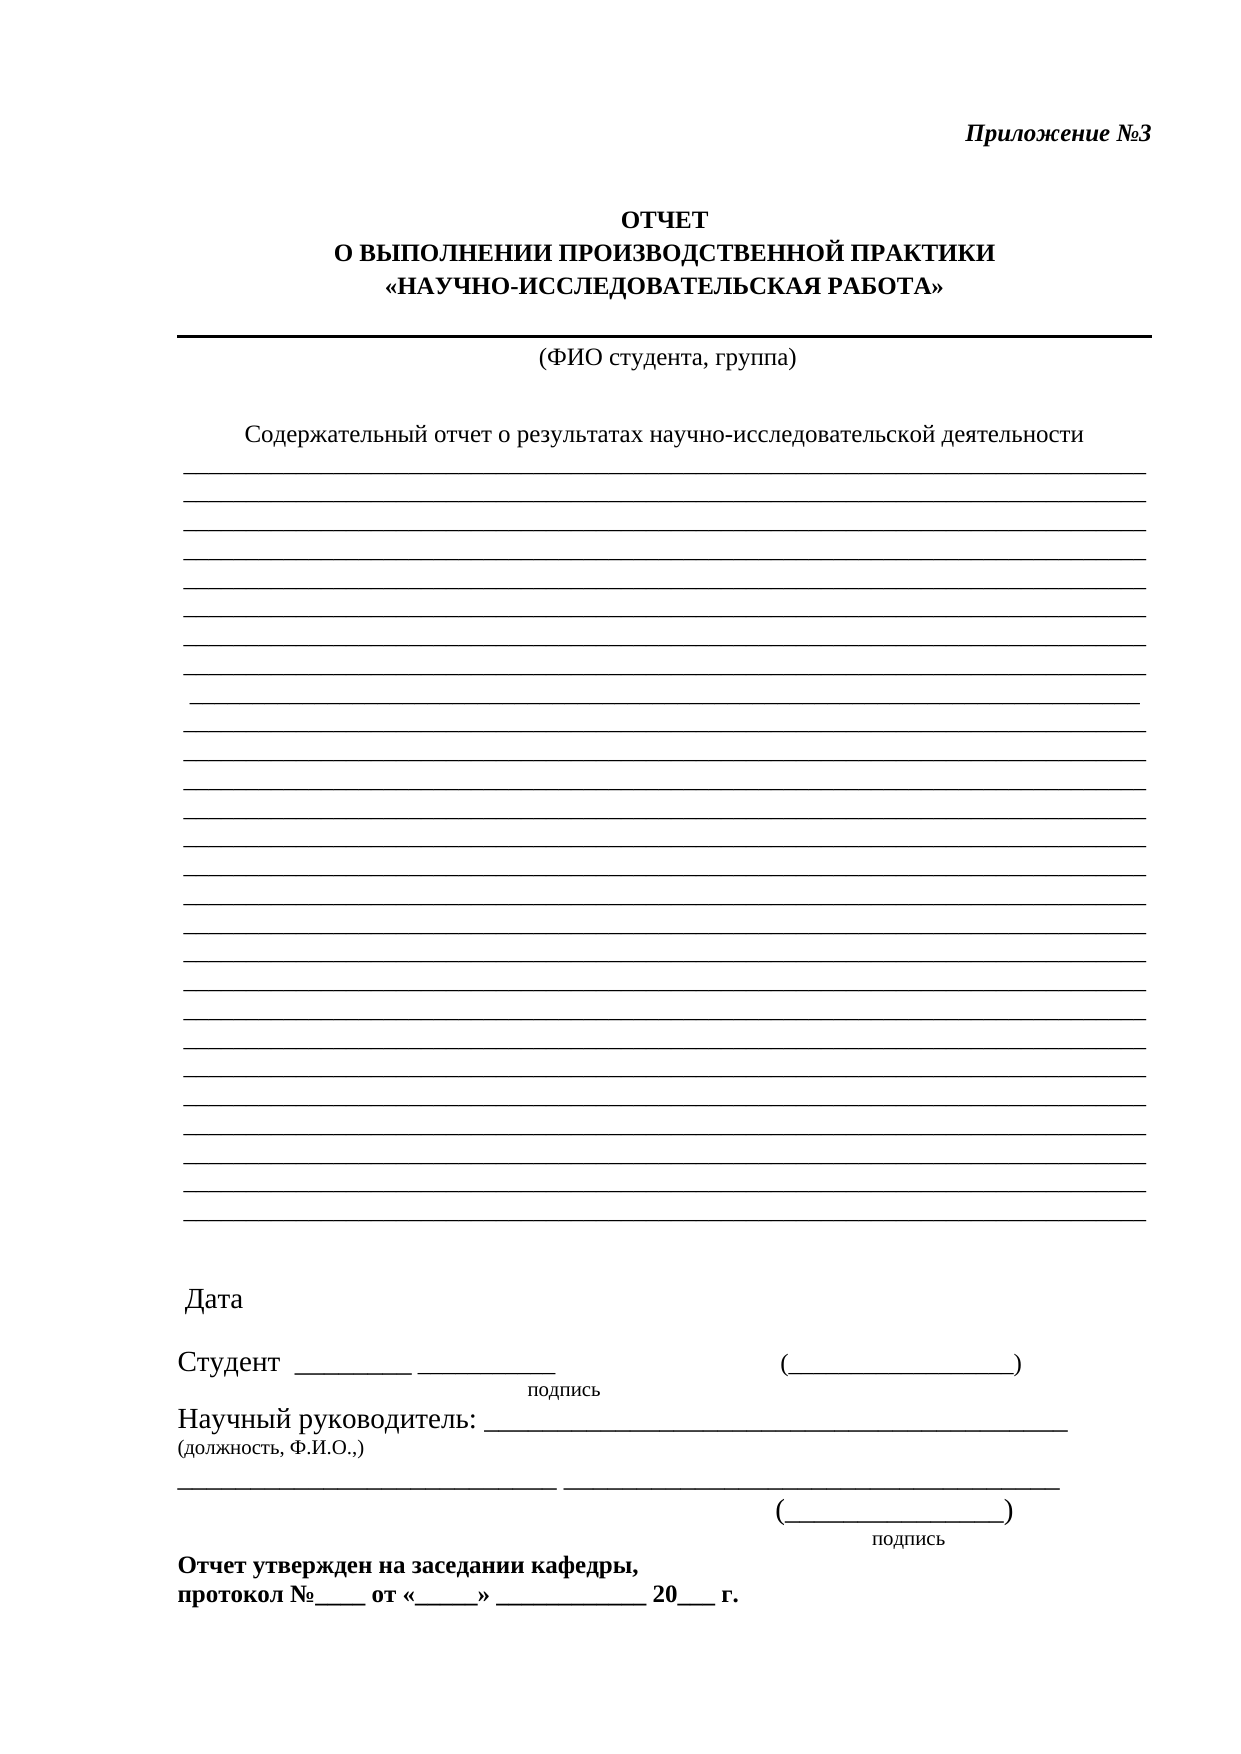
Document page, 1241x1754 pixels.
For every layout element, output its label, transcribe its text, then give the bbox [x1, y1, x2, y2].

text (должность, Ф.И.О.,) [177, 1435, 1152, 1459]
text О ВЫПОЛНЕНИИ ПРОИЗВОДСТВЕННОЙ ПРАКТИКИ [177, 238, 1152, 267]
text ___________________________________________________________________________________________________________________________________________________________________________________________________________________________________________________________________________________________________________________________________________________________________________________________________________________________________________________________________________________________________________________________________________________________ [177, 965, 1152, 1166]
text подпись [177, 1377, 1152, 1401]
text «НАУЧНО-ИССЛЕДОВАТЕЛЬСКАЯ РАБОТА» [177, 271, 1152, 300]
text подпись [181, 1526, 1152, 1550]
text _____________________________________________________________________________________________________________________________________________________________________________________________________________________________________________________________________________________________________________________________________________________________________________________________________________________________________________________________________________________________________________________________________________________________________________________________________________________________________________________________________________________________________________________ [177, 706, 1152, 965]
text протокол №____ от «_____» ____________ 20___ г. [177, 1579, 1152, 1608]
text Приложение №3 [177, 118, 1152, 147]
text Содержательный отчет о результатах научно-исследовательской деятельности ____________________________________________________________________________________________________________________________________________________________________________________________________________________________________________________________________________________________________________________________________________________________________________________________________________________________________________________________________________________________________________________________________________________________________________________________________________________________________________________________________________________________________________________ [177, 419, 1152, 706]
text (_______________) [177, 1492, 1152, 1526]
text Отчет утвержден на заседании кафедры, [177, 1550, 1152, 1579]
text __________________________________________________________________________________________________________________________________________________________ [177, 1166, 1152, 1224]
text (ФИО студента, группа) [177, 342, 1152, 371]
text __________________________ __________________________________ [177, 1459, 1152, 1492]
text Дата [177, 1281, 1152, 1315]
text Научный руководитель: ________________________________________ [177, 1401, 1152, 1435]
text Студент ________ ___________ (__________________) [177, 1344, 1152, 1377]
text ОТЧЕТ [177, 205, 1152, 234]
